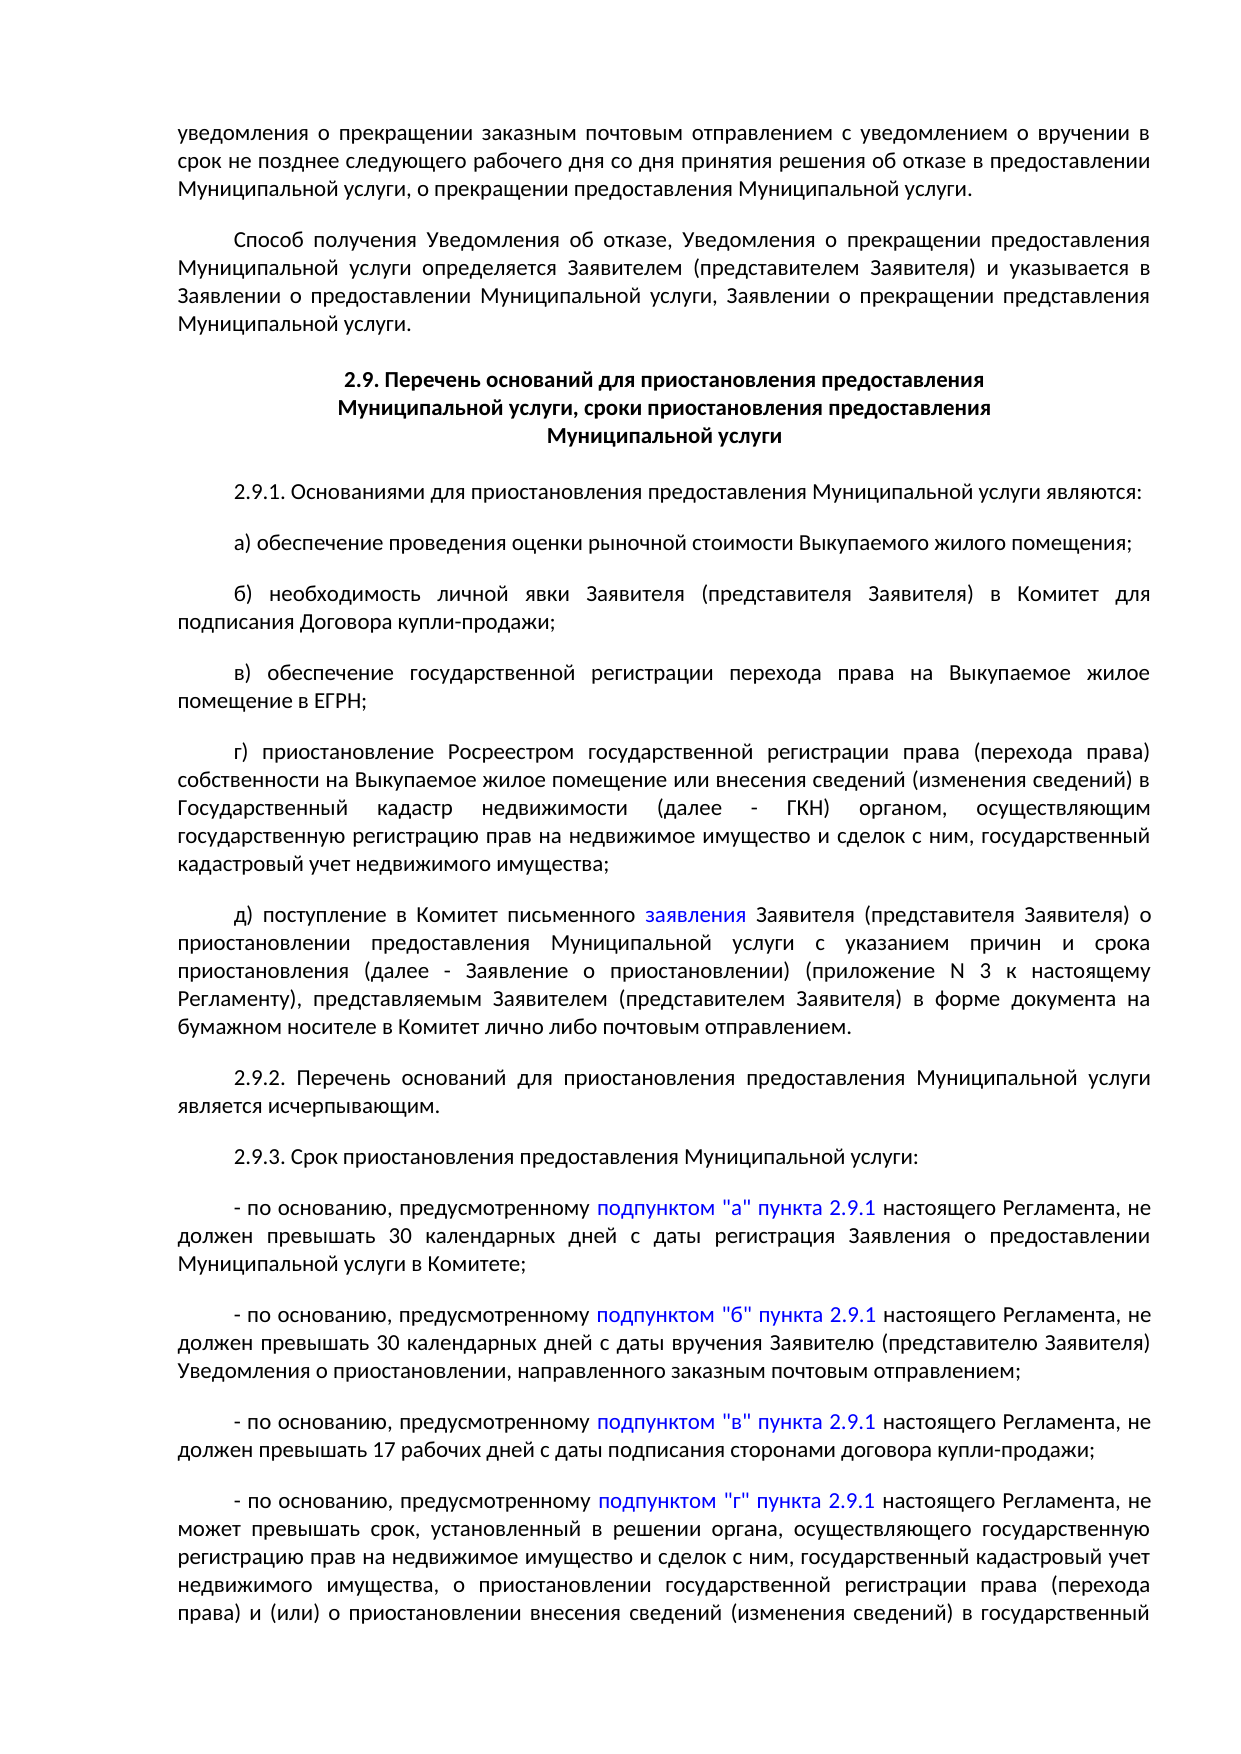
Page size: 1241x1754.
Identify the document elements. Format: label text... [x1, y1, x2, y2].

text Способ получения Уведомления об отказе, Уведомления о прекращении предоставления Муниципальной услуги определяется Заявителем (представителем Заявителя) и указывается в Заявлении о предоставлении Муниципальной услуги, Заявлении о прекращении представления Муниципальной услуги. [177, 225, 1152, 337]
text - по основанию, предусмотренному подпунктом "б" пункта 2.9.1 настоящего Регламента, не должен превышать 30 календарных дней с даты вручения Заявителю (представителю Заявителя) Уведомления о приостановлении, направленного заказным почтовым отправлением; [177, 1300, 1152, 1384]
text б) необходимость личной явки Заявителя (представителя Заявителя) в Комитет для подписания Договора купли-продажи; [177, 579, 1152, 635]
title 2.9. Перечень оснований для приостановления предоставления [177, 365, 1152, 393]
text г) приостановление Росреестром государственной регистрации права (перехода права) собственности на Выкупаемое жилое помещение или внесения сведений (изменения сведений) в Государственный кадастр недвижимости (далее - ГКН) органом, осуществляющим государственную регистрацию прав на недвижимое имущество и сделок с ним, государственный кадастровый учет недвижимого имущества; [177, 737, 1152, 877]
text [177, 1486, 1152, 1626]
text 2.9.1. Основаниями для приостановления предоставления Муниципальной услуги являются: [177, 477, 1152, 505]
text - по основанию, предусмотренному подпунктом "в" пункта 2.9.1 настоящего Регламента, не должен превышать 17 рабочих дней с даты подписания сторонами договора купли-продажи; [177, 1407, 1152, 1463]
text д) поступление в Комитет письменного заявления Заявителя (представителя Заявителя) о приостановлении предоставления Муниципальной услуги с указанием причин и срока приостановления (далее - Заявление о приостановлении) (приложение N 3 к настоящему Регламенту), представляемым Заявителем (представителем Заявителя) в форме документа на бумажном носителе в Комитет лично либо почтовым отправлением. [177, 900, 1152, 1040]
text 2.9.2. Перечень оснований для приостановления предоставления Муниципальной услуги является исчерпывающим. [177, 1063, 1152, 1119]
title Муниципальной услуги [177, 421, 1152, 449]
text 2.9.3. Срок приостановления предоставления Муниципальной услуги: [177, 1142, 1152, 1170]
text - по основанию, предусмотренному подпунктом "а" пункта 2.9.1 настоящего Регламента, не должен превышать 30 календарных дней с даты регистрация Заявления о предоставлении Муниципальной услуги в Комитете; [177, 1193, 1152, 1277]
title Муниципальной услуги, сроки приостановления предоставления [177, 393, 1152, 421]
text в) обеспечение государственной регистрации перехода права на Выкупаемое жилое помещение в ЕГРН; [177, 658, 1152, 714]
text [177, 118, 1152, 202]
text а) обеспечение проведения оценки рыночной стоимости Выкупаемого жилого помещения; [177, 528, 1152, 556]
